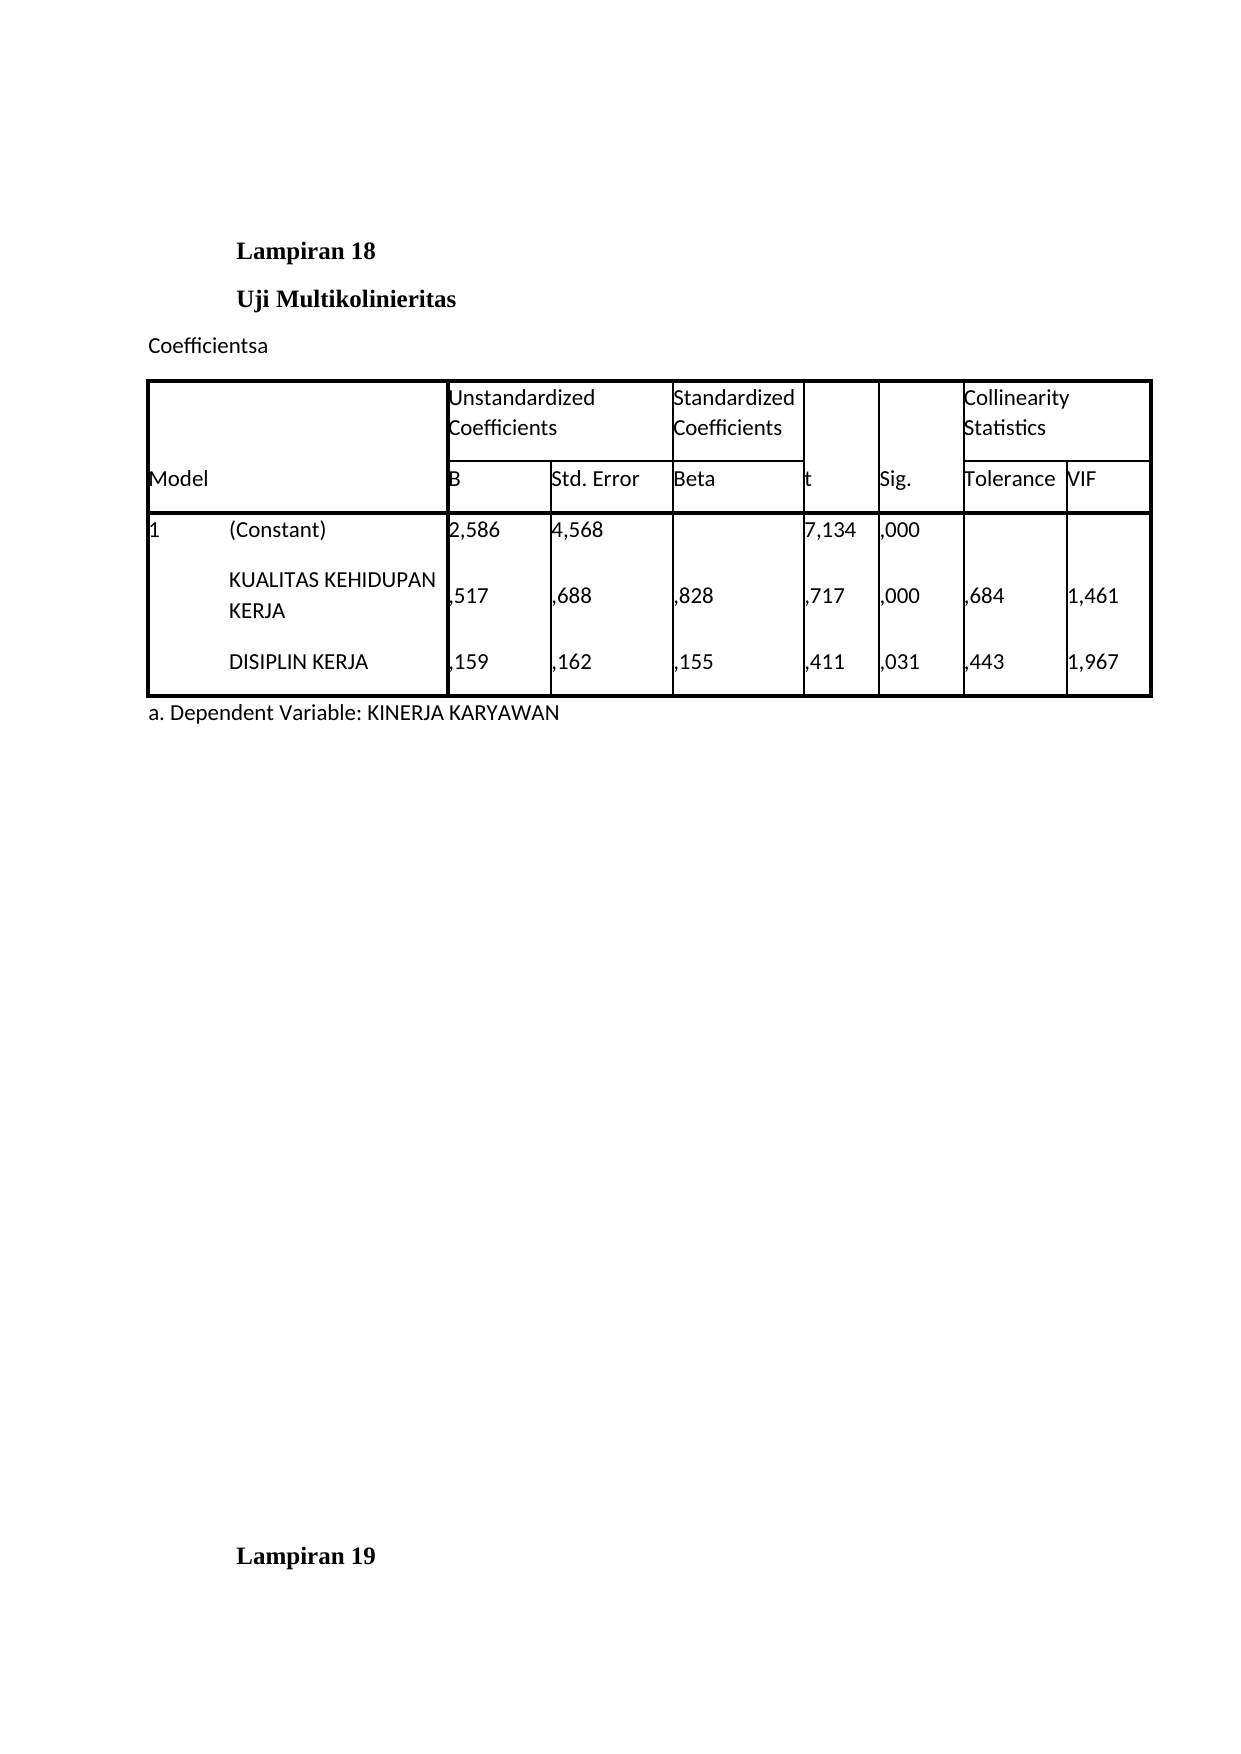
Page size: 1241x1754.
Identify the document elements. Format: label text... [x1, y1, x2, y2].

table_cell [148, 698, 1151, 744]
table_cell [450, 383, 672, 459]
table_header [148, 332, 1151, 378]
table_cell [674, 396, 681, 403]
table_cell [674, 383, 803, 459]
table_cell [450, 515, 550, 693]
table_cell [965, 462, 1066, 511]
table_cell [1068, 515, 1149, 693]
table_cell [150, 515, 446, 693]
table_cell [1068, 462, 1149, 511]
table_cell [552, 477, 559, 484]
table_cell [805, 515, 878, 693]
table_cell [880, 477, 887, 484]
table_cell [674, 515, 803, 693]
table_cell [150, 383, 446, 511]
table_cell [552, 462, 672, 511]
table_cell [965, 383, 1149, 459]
text Uji Multikolinieritas [236, 284, 1063, 313]
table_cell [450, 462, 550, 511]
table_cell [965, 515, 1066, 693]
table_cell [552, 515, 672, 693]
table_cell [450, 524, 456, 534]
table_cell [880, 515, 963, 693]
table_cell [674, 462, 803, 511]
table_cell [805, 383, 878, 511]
text Lampiran 19 [236, 1541, 1063, 1570]
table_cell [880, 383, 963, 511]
text Lampiran 18 [236, 236, 1063, 265]
